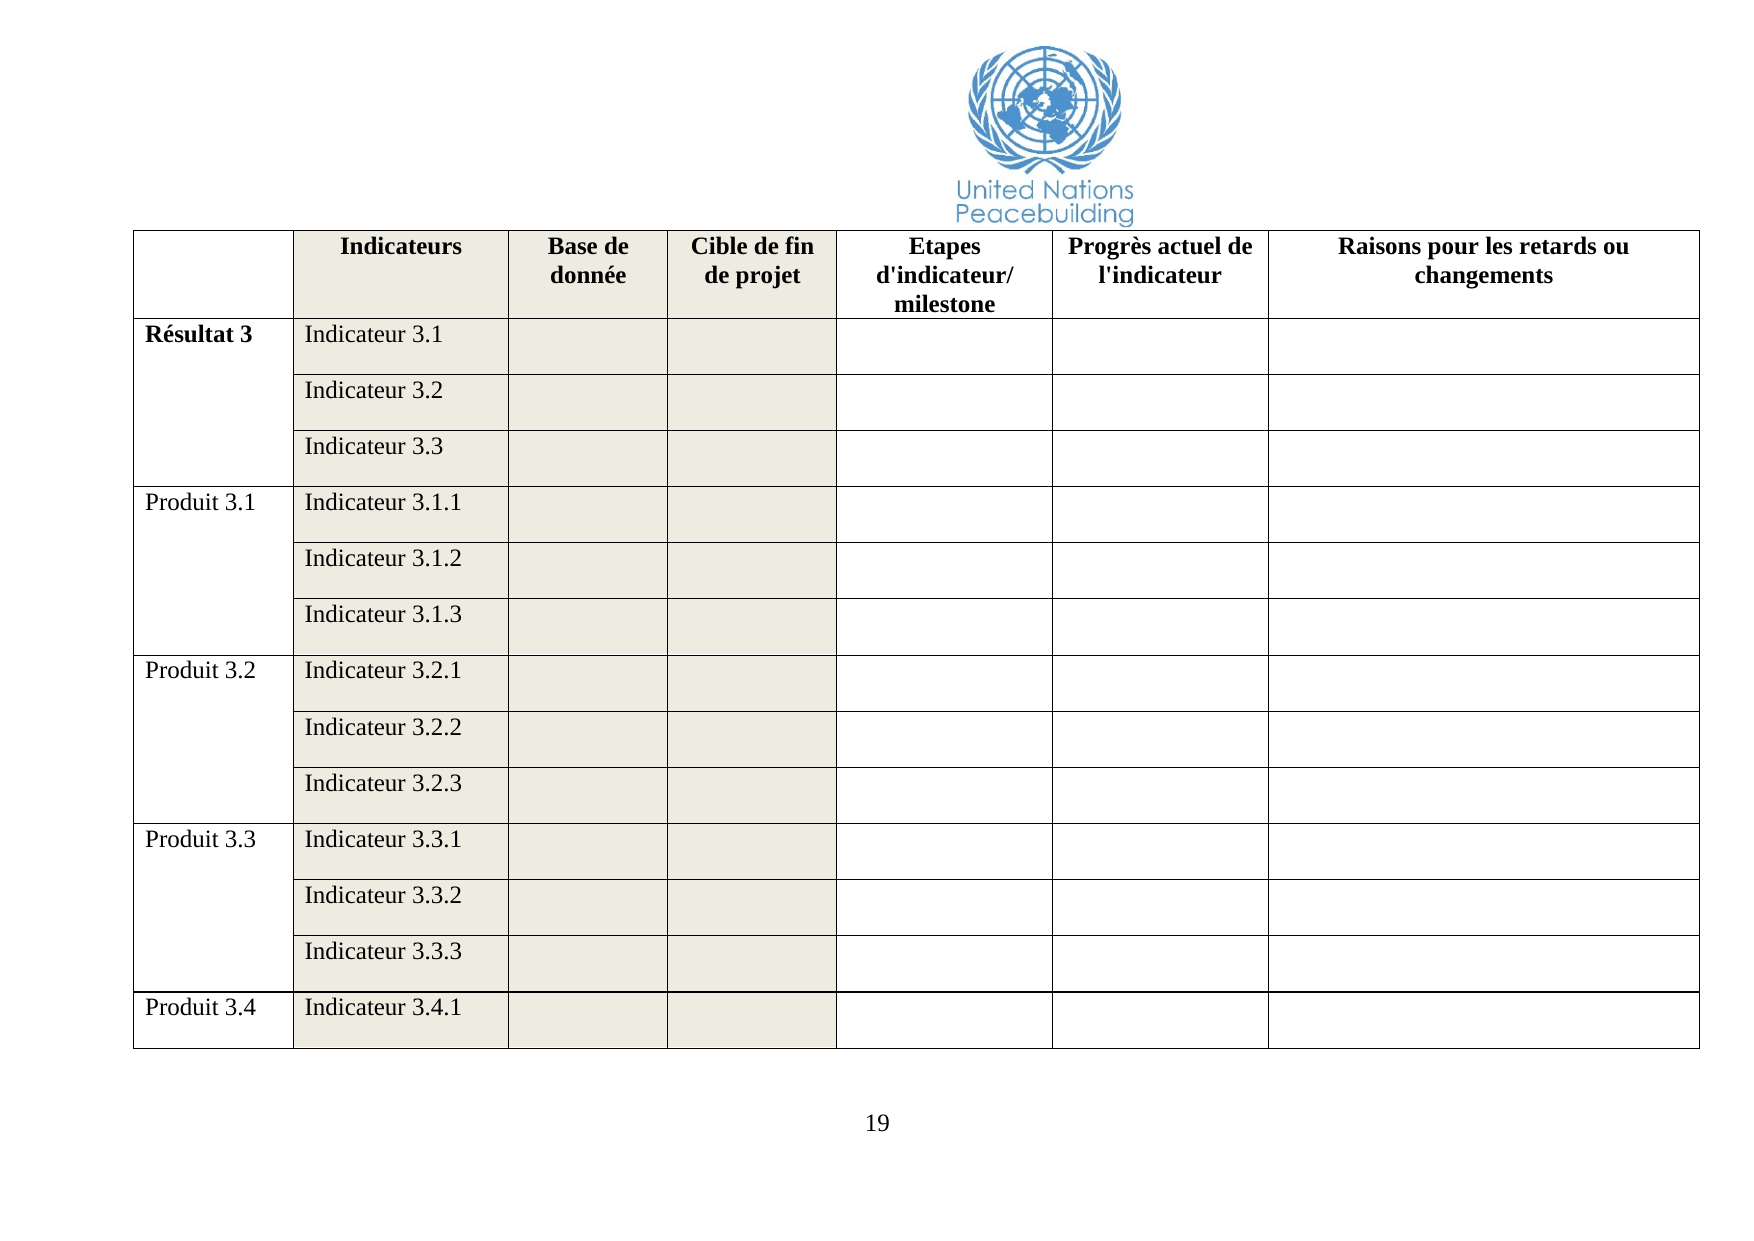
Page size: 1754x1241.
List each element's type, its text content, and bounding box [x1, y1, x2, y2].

table_cell [509, 936, 667, 991]
table_header Base de donnée [509, 231, 667, 318]
table_header Indicateurs [294, 231, 508, 318]
table_cell [1053, 375, 1268, 430]
table_cell Indicateur 3.1 [294, 319, 508, 374]
table_cell [837, 824, 1052, 879]
table_cell [837, 375, 1052, 430]
table_cell [668, 656, 836, 711]
table_cell [668, 824, 836, 879]
table_cell [509, 599, 667, 654]
table_header Cible de fin de projet [668, 231, 836, 318]
table_cell [668, 880, 836, 935]
table_cell [509, 487, 667, 542]
table_cell [1269, 431, 1699, 486]
table_cell [668, 487, 836, 542]
table_cell [668, 375, 836, 430]
table_cell [1269, 712, 1699, 767]
table_cell [837, 543, 1052, 598]
table_cell [668, 431, 836, 486]
table_cell [509, 375, 667, 430]
table_cell Produit 3.2 [134, 656, 293, 823]
table_cell [1269, 993, 1699, 1047]
table_cell [1053, 880, 1268, 935]
table_cell [668, 993, 836, 1047]
table_header Raisons pour les retards ou changements [1269, 231, 1699, 318]
table_cell [668, 599, 836, 654]
table_cell [1053, 768, 1268, 823]
table_cell [837, 431, 1052, 486]
table_cell Indicateur 3.1.3 [294, 599, 508, 654]
table_cell [837, 487, 1052, 542]
table_cell [509, 431, 667, 486]
table_cell Indicateur 3.4.1 [294, 993, 508, 1047]
table_cell [1053, 319, 1268, 374]
table_cell [1053, 712, 1268, 767]
table_cell [509, 543, 667, 598]
table_cell [1053, 487, 1268, 542]
table_cell [668, 543, 836, 598]
table_cell Indicateur 3.3.2 [294, 880, 508, 935]
table_cell [509, 712, 667, 767]
table_cell [1053, 936, 1268, 991]
table_cell [837, 880, 1052, 935]
table_cell [837, 993, 1052, 1047]
table_cell Indicateur 3.2.1 [294, 656, 508, 711]
table_cell [1269, 543, 1699, 598]
table_header Etapes d'indicateur/ milestone [837, 231, 1052, 318]
table_cell [509, 993, 667, 1047]
table_cell [837, 599, 1052, 654]
table_cell [1269, 768, 1699, 823]
table_cell [837, 936, 1052, 991]
table_cell Résultat 3 [134, 319, 293, 486]
table_cell [1269, 375, 1699, 430]
table_cell Produit 3.4 [134, 993, 293, 1047]
table_cell [837, 768, 1052, 823]
table_cell [1053, 824, 1268, 879]
table_cell [1053, 656, 1268, 711]
table_cell [509, 768, 667, 823]
table_cell [1269, 487, 1699, 542]
table_cell Indicateur 3.2.2 [294, 712, 508, 767]
table_cell Indicateur 3.1.2 [294, 543, 508, 598]
table_cell Indicateur 3.2 [294, 375, 508, 430]
table_cell [1269, 824, 1699, 879]
table_cell [1053, 599, 1268, 654]
table_header [134, 231, 293, 318]
table_cell [1269, 936, 1699, 991]
table_cell [1053, 993, 1268, 1047]
table_cell Indicateur 3.3 [294, 431, 508, 486]
table_cell [1269, 599, 1699, 654]
table_header Progrès actuel de l'indicateur [1053, 231, 1268, 318]
table_cell [1053, 543, 1268, 598]
table_cell [509, 319, 667, 374]
table_cell [668, 712, 836, 767]
table_cell [1269, 319, 1699, 374]
table_cell [1269, 656, 1699, 711]
table_cell Indicateur 3.1.1 [294, 487, 508, 542]
table_cell [668, 319, 836, 374]
table_cell [509, 824, 667, 879]
table_cell [837, 712, 1052, 767]
table_cell Produit 3.3 [134, 824, 293, 991]
table_cell [837, 319, 1052, 374]
table_cell [837, 656, 1052, 711]
table_cell Indicateur 3.3.1 [294, 824, 508, 879]
picture [953, 46, 1135, 230]
table_cell Indicateur 3.3.3 [294, 936, 508, 991]
table_cell [668, 768, 836, 823]
table_cell Indicateur 3.2.3 [294, 768, 508, 823]
table_cell [1269, 880, 1699, 935]
table_cell Produit 3.1 [134, 487, 293, 654]
table_cell [668, 936, 836, 991]
table_cell [1053, 431, 1268, 486]
table_cell [509, 656, 667, 711]
table_cell [509, 880, 667, 935]
